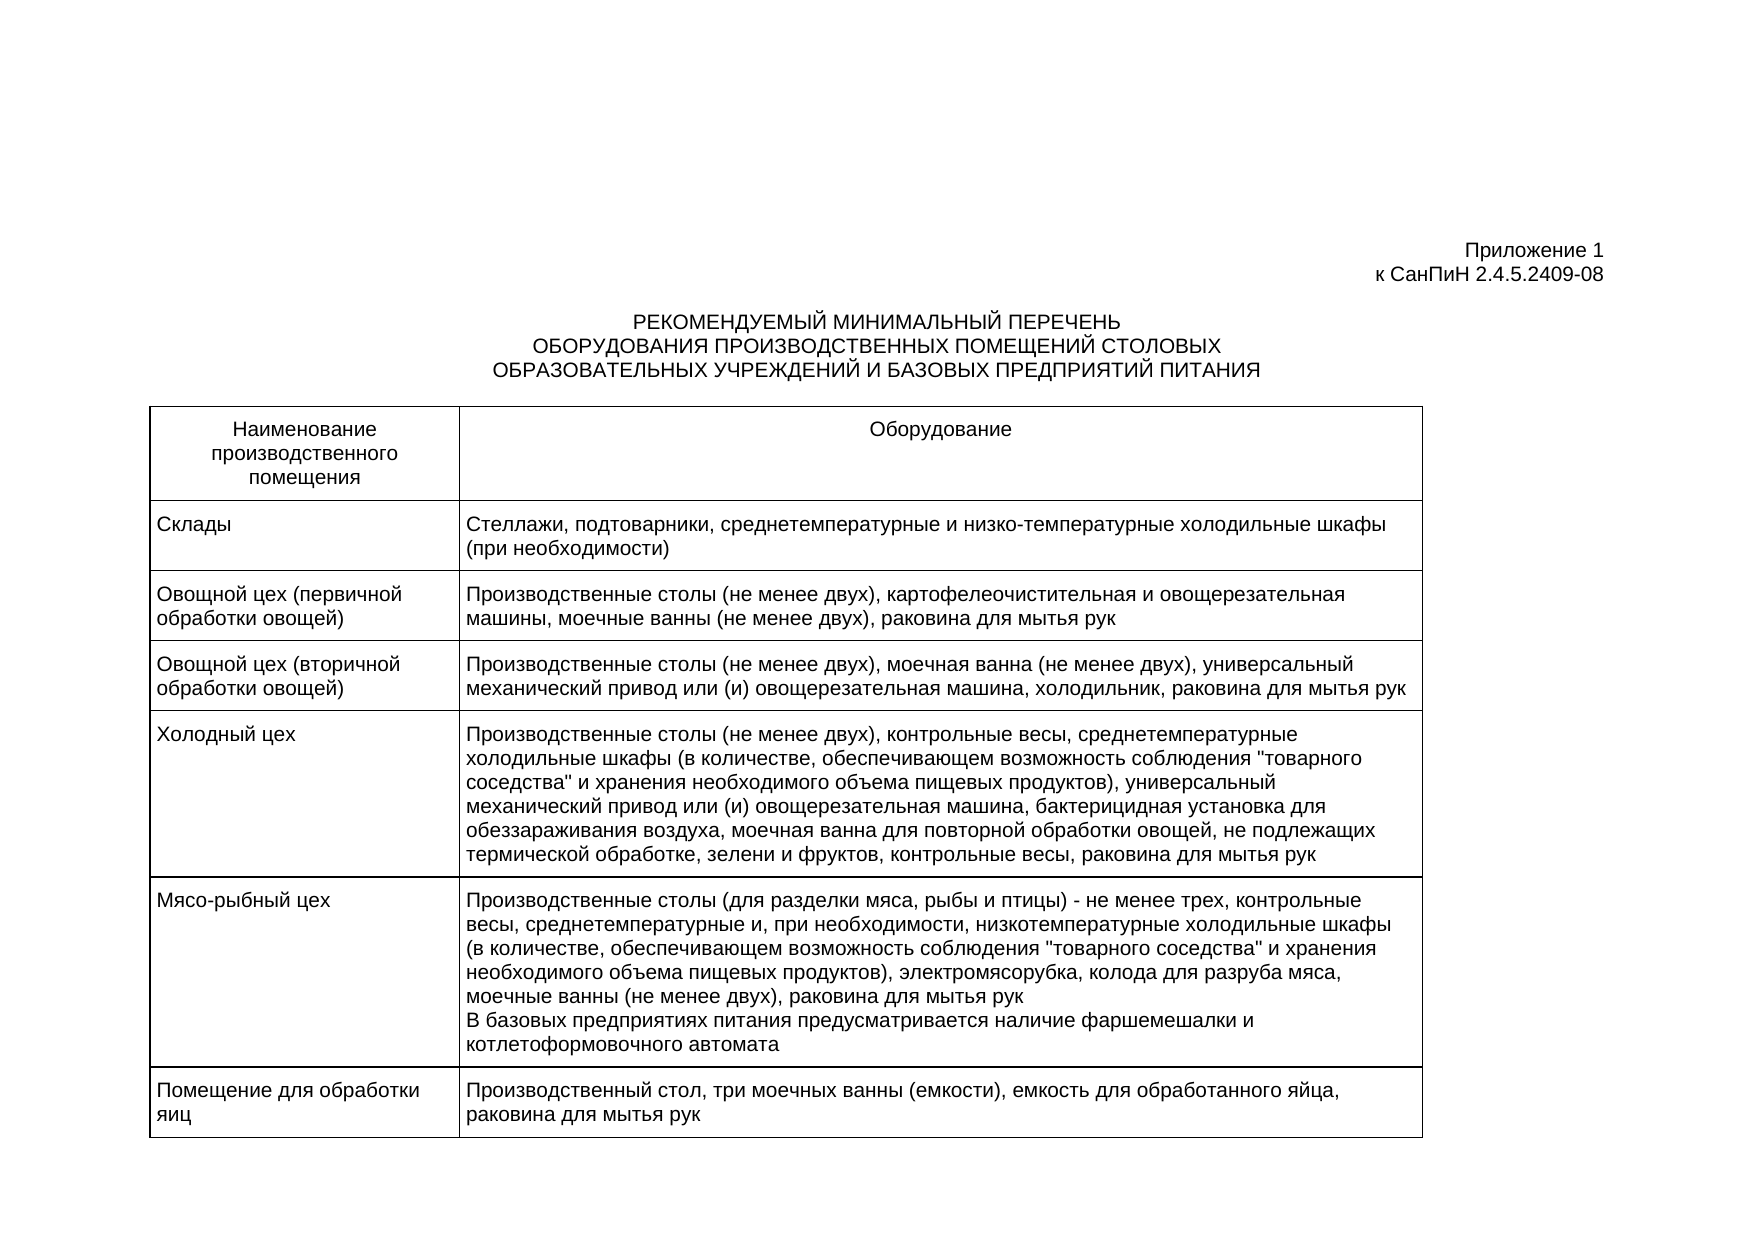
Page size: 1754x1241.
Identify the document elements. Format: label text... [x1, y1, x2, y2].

table_cell Помещение для обработки яиц [151, 1068, 459, 1137]
table_header Оборудование [460, 407, 1422, 500]
table_cell Производственный стол, три моечных ванны (емкости), емкость для обработанного яйца, раковина для мытья рук [460, 1068, 1422, 1137]
table_cell Склады [151, 501, 459, 570]
table_header Наименование производственного помещения [151, 407, 459, 500]
table_cell Производственные столы (не менее двух), моечная ванна (не менее двух), универсальный механический привод или (и) овощерезательная машина, холодильник, раковина для мытья рук [460, 641, 1422, 710]
table_cell Мясо-рыбный цех [151, 878, 459, 1066]
table_cell Холодный цех [151, 711, 459, 876]
text Приложение 1 [150, 238, 1604, 262]
table_cell Производственные столы (не менее двух), картофелеочистительная и овощерезательная машины, моечные ванны (не менее двух), раковина для мытья рук [460, 571, 1422, 640]
table_cell Производственные столы (не менее двух), контрольные весы, среднетемпературные холодильные шкафы (в количестве, обеспечивающем возможность соблюдения "товарного соседства" и хранения необходимого объема пищевых продуктов), универсальный механический привод или (и) овощерезательная машина, бактерицидная установка для обеззараживания воздуха, моечная ванна для повторной обработки овощей, не подлежащих термической обработке, зелени и фруктов, контрольные весы, раковина для мытья рук [460, 711, 1422, 876]
table_cell Овощной цех (первичной обработки овощей) [151, 571, 459, 640]
table_cell Овощной цех (вторичной обработки овощей) [151, 641, 459, 710]
text РЕКОМЕНДУЕМЫЙ МИНИМАЛЬНЫЙ ПЕРЕЧЕНЬ [150, 310, 1604, 334]
text к СанПиН 2.4.5.2409-08 [150, 262, 1604, 286]
table_cell Производственные столы (для разделки мяса, рыбы и птицы) - не менее трех, контрольные весы, среднетемпературные и, при необходимости, низкотемпературные холодильные шкафы (в количестве, обеспечивающем возможность соблюдения "товарного соседства" и хранения необходимого объема пищевых продуктов), электромясорубка, колода для разруба мяса, моечные ванны (не менее двух), раковина для мытья рук В базовых предприятиях питания предусматривается наличие фаршемешалки и котлетоформовочного автомата [460, 878, 1422, 1066]
text ОБРАЗОВАТЕЛЬНЫХ УЧРЕЖДЕНИЙ И БАЗОВЫХ ПРЕДПРИЯТИЙ ПИТАНИЯ [150, 358, 1604, 382]
table_cell Стеллажи, подтоварники, среднетемпературные и низко-температурные холодильные шкафы (при необходимости) [460, 501, 1422, 570]
text ОБОРУДОВАНИЯ ПРОИЗВОДСТВЕННЫХ ПОМЕЩЕНИЙ СТОЛОВЫХ [150, 334, 1604, 358]
